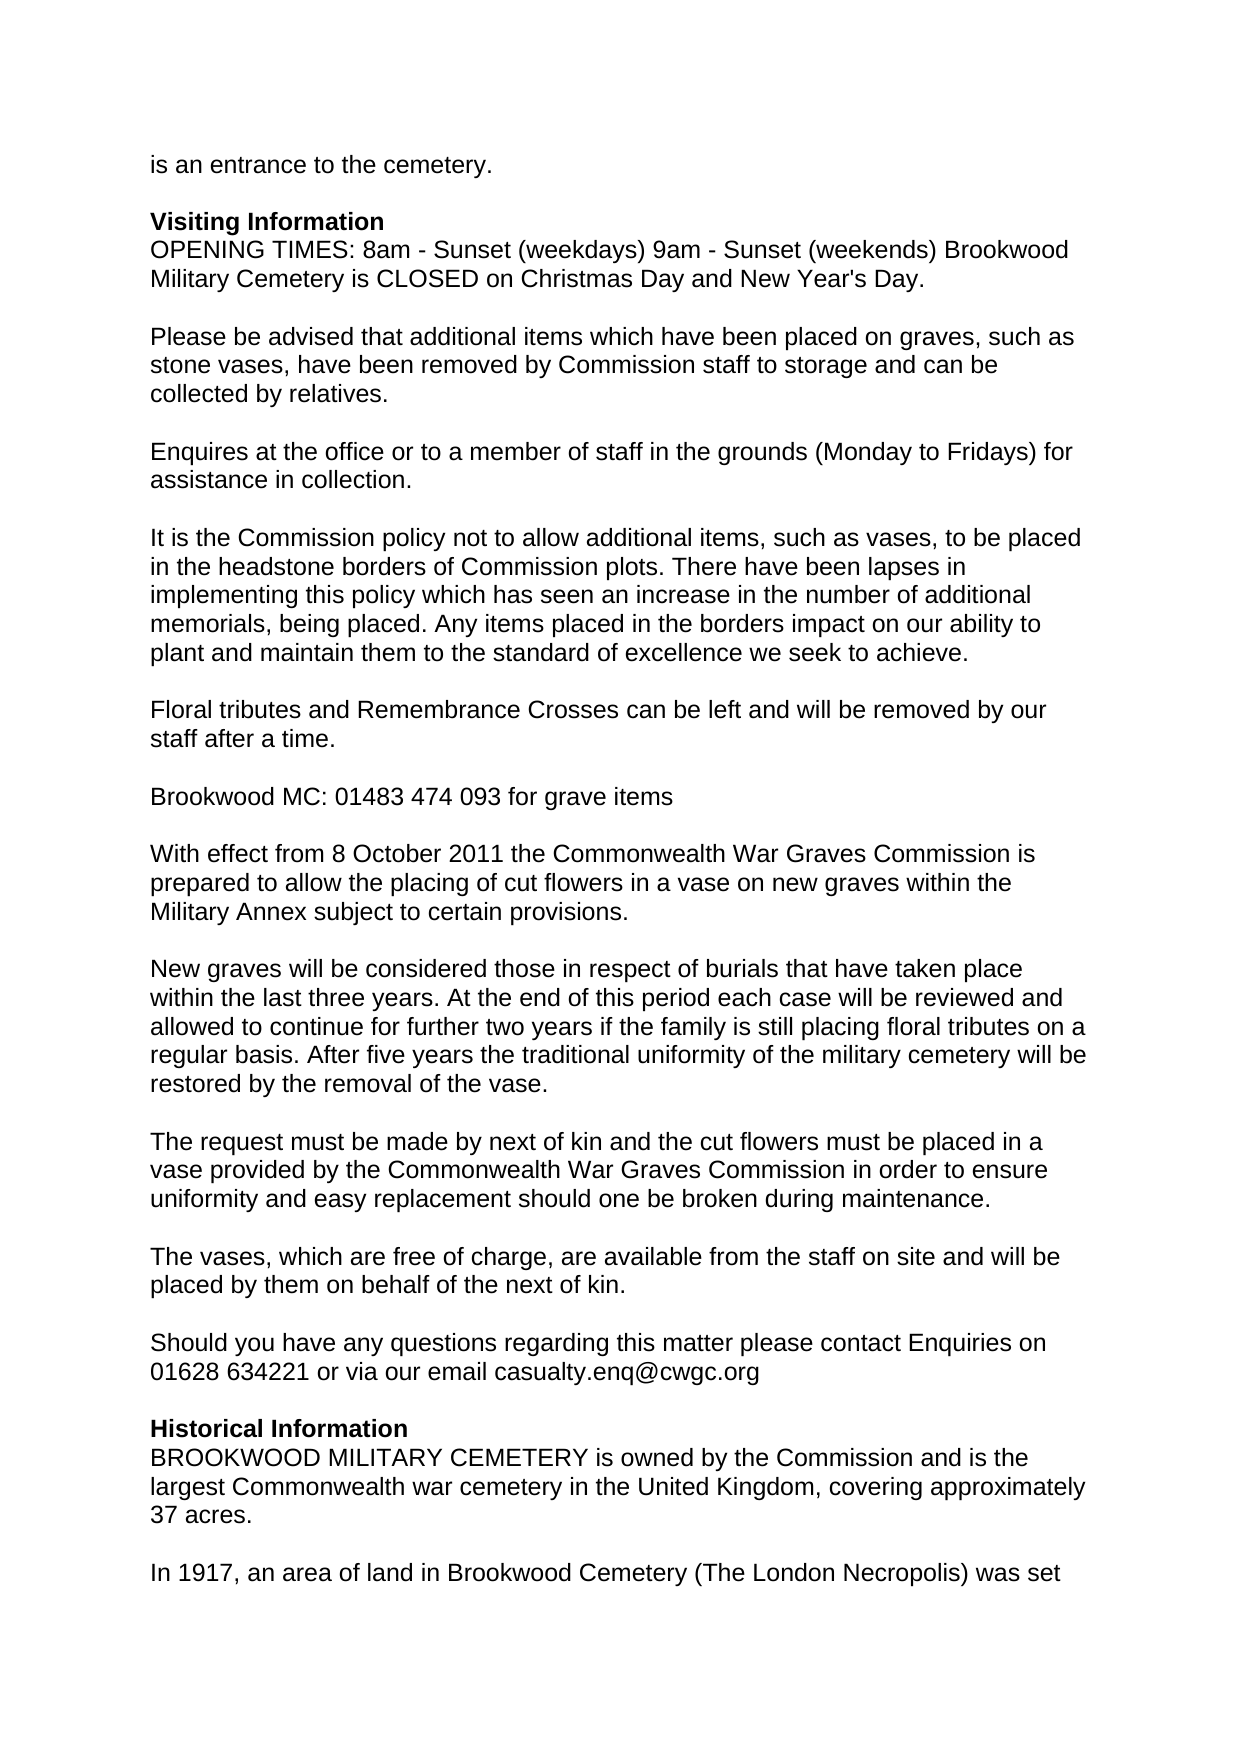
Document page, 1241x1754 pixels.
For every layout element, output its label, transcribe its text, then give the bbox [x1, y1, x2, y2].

text OPENING TIMES: 8am - Sunset (weekdays) 9am - Sunset (weekends) Brookwood Military Cemetery is CLOSED on Christmas Day and New Year's Day. Please be advised that additional items which have been placed on graves, such as stone vases, have been removed by Commission staff to storage and can be collected by relatives. Enquires at the office or to a member of staff in the grounds (Monday to Fridays) for assistance in collection. It is the Commission policy not to allow additional items, such as vases, to be placed in the headstone borders of Commission plots. There have been lapses in implementing this policy which has seen an increase in the number of additional memorials, being placed. Any items placed in the borders impact on our ability to plant and maintain them to the standard of excellence we seek to achieve. Floral tributes and Remembrance Crosses can be left and will be removed by our staff after a time. Brookwood MC: 01483 474 093 for grave items With effect from 8 October 2011 the Commonwealth War Graves Commission is prepared to allow the placing of cut flowers in a vase on new graves within the Military Annex subject to certain provisions. New graves will be considered those in respect of burials that have taken place within the last three years. At the end of this period each case will be reviewed and allowed to continue for further two years if the family is still placing floral tributes on a regular basis. After five years the traditional uniformity of the military cemetery will be restored by the removal of the vase. The request must be made by next of kin and the cut flowers must be placed in a vase provided by the Commonwealth War Graves Commission in order to ensure uniformity and easy replacement should one be broken during maintenance. The vases, which are free of charge, are available from the staff on site and will be placed by them on behalf of the next of kin. Should you have any questions regarding this matter please contact Enquiries on 01628 634221 or via our email casualty.enq@cwgc.org [150, 236, 1090, 1386]
text Visiting Information [150, 207, 1090, 236]
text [150, 1443, 1090, 1587]
text Historical Information [150, 1414, 1090, 1443]
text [150, 150, 1090, 207]
